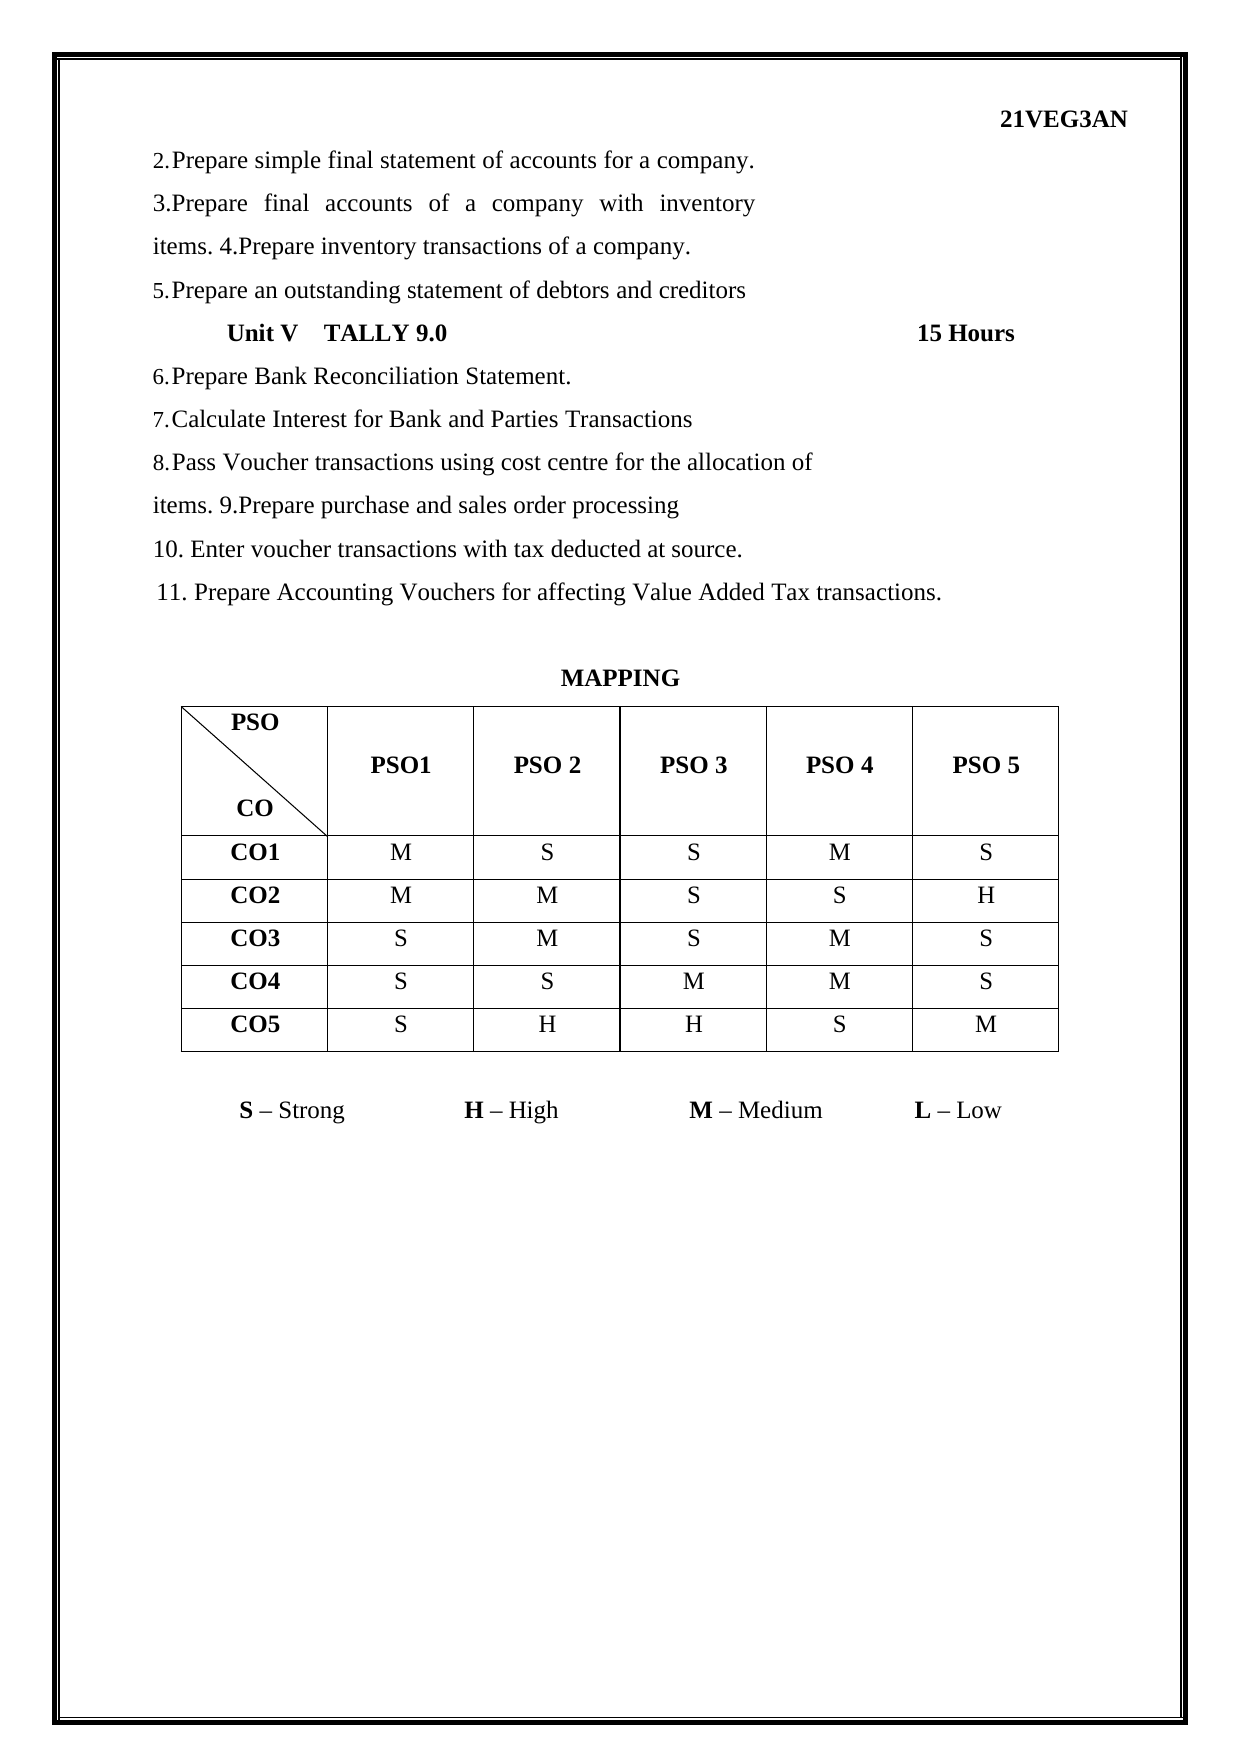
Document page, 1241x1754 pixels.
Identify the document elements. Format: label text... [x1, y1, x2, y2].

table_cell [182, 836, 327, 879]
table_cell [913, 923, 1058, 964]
subtitle Unit V TALLY 9.0 15 Hours [77, 318, 1164, 347]
list Prepare Bank Reconciliation Statement. [152, 361, 1180, 389]
subtitle MAPPING [209, 663, 1031, 692]
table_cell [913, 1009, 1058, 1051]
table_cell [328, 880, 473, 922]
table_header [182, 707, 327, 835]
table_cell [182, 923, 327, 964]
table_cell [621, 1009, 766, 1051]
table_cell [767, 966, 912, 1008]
list Calculate Interest for Bank and Parties Transactions [152, 404, 1180, 433]
list Prepare simple final statement of accounts for a company. 3.Prepare final accounts of a company with inventory items. 4.Prepare inventory transactions of a company. [153, 145, 755, 260]
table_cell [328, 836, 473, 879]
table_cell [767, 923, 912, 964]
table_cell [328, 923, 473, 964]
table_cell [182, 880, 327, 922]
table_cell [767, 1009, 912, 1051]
list Pass Voucher transactions using cost centre for the allocation of items. 9.Prepare purchase and sales order processing [153, 447, 879, 519]
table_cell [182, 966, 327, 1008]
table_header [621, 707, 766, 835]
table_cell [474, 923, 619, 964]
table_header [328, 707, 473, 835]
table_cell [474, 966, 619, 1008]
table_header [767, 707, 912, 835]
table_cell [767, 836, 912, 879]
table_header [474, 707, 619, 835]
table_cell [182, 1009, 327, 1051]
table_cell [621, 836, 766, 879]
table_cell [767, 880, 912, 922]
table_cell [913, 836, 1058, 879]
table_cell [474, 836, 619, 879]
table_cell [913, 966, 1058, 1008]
list Prepare an outstanding statement of debtors and creditors [152, 275, 1180, 304]
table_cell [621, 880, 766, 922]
list Prepare Accounting Vouchers for affecting Value Added Tax transactions. [156, 577, 1180, 605]
text S – Strong H – High M – Medium L – Low [77, 1095, 1164, 1124]
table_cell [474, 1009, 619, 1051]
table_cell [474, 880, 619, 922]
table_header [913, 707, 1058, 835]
list Enter voucher transactions with tax deducted at source. [153, 534, 1180, 563]
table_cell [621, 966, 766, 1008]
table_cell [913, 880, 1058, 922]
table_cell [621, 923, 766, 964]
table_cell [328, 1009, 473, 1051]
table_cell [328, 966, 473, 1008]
